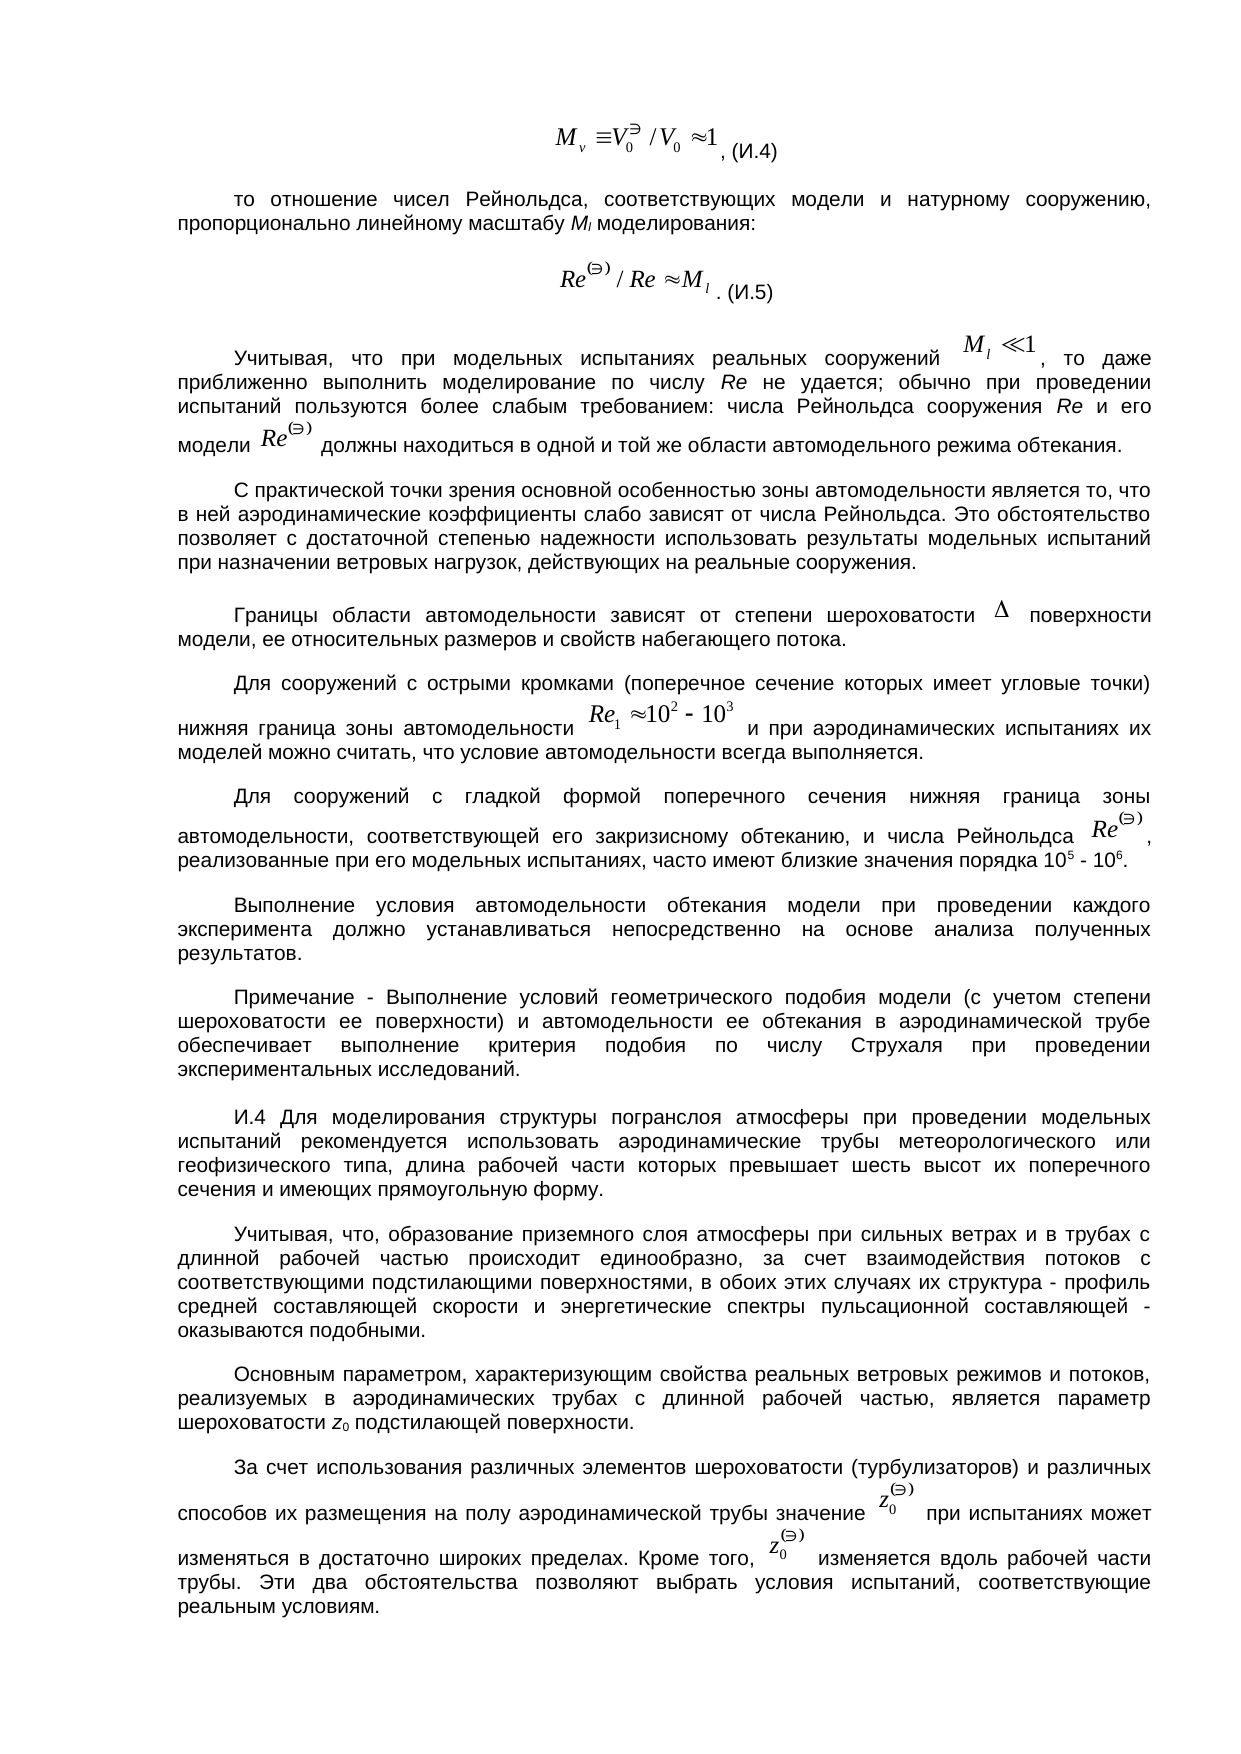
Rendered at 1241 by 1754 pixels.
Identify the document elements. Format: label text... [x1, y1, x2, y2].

text то отношение чисел Рейнольдса, соответствующих модели и натурному сооружению, пропорционально линейному масштабу Ml моделирования: [177, 186, 1152, 234]
text , (И.4) [177, 118, 1152, 162]
text Границы области автомодельности зависят от степени шероховатости поверхности модели, ее относительных размеров и свойств набегающего потока. [177, 594, 1152, 650]
text И.4 Для моделирования структуры погранслоя атмосферы при проведении модельных испытаний рекомендуется использовать аэродинамические трубы метеорологического или геофизического типа, длина рабочей части которых превышает шесть высот их поперечного сечения и имеющих прямоугольную форму. [177, 1105, 1152, 1201]
text Для сооружений с острыми кромками (поперечное сечение которых имеет угловые точки) нижняя граница зоны автомодельности и при аэродинамических испытаниях их моделей можно считать, что условие автомодельности всегда выполняется. [177, 671, 1152, 763]
text С практической точки зрения основной особенностью зоны автомодельности является то, что в ней аэродинамические коэффициенты слабо зависят от числа Рейнольдса. Это обстоятельство позволяет с достаточной степенью надежности использовать результаты модельных испытаний при назначении ветровых нагрузок, действующих на реальные сооружения. [177, 478, 1152, 574]
text Учитывая, что при модельных испытаниях реальных сооружений , то даже приближенно выполнить моделирование по числу Re не удается; обычно при проведении испытаний пользуются более слабым требованием: числа Рейнольдса сооружения Re и его модели должны находиться в одной и той же области автомодельного режима обтекания. [177, 328, 1152, 457]
text Основным параметром, характеризующим свойства реальных ветровых режимов и потоков, реализуемых в аэродинамических трубах с длинной рабочей частью, является параметр шероховатости z0 подстилающей поверхности. [177, 1362, 1152, 1434]
text Для сооружений с гладкой формой поперечного сечения нижняя граница зоны автомодельности, соответствующей его закризисному обтеканию, и числа Рейнольдса , реализованные при его модельных испытаниях, часто имеют близкие значения порядка 105 - 106. [177, 784, 1152, 872]
text Учитывая, что, образование приземного слоя атмосферы при сильных ветрах и в трубах с длинной рабочей частью происходит единообразно, за счет взаимодействия потоков с соответствующими подстилающими поверхностями, в обоих этих случаях их структура - профиль средней составляющей скорости и энергетические спектры пульсационной составляющей - оказываются подобными. [177, 1222, 1152, 1341]
text Выполнение условия автомодельности обтекания модели при проведении каждого эксперимента должно устанавливаться непосредственно на основе анализа полученных результатов. [177, 892, 1152, 964]
text Примечание - Выполнение условий геометрического подобия модели (с учетом степени шероховатости ее поверхности) и автомодельности ее обтекания в аэродинамической трубе обеспечивает выполнение критерия подобия по числу Струхаля при проведении экспериментальных исследований. [177, 985, 1152, 1081]
text За счет использования различных элементов шероховатости (турбулизаторов) и различных способов их размещения на полу аэродинамической трубы значение при испытаниях может изменяться в достаточно широких пределах. Кроме того, изменяется вдоль рабочей части трубы. Эти два обстоятельства позволяют выбрать условия испытаний, соответствующие реальным условиям. [177, 1455, 1152, 1618]
text . (И.5) [177, 258, 1152, 304]
